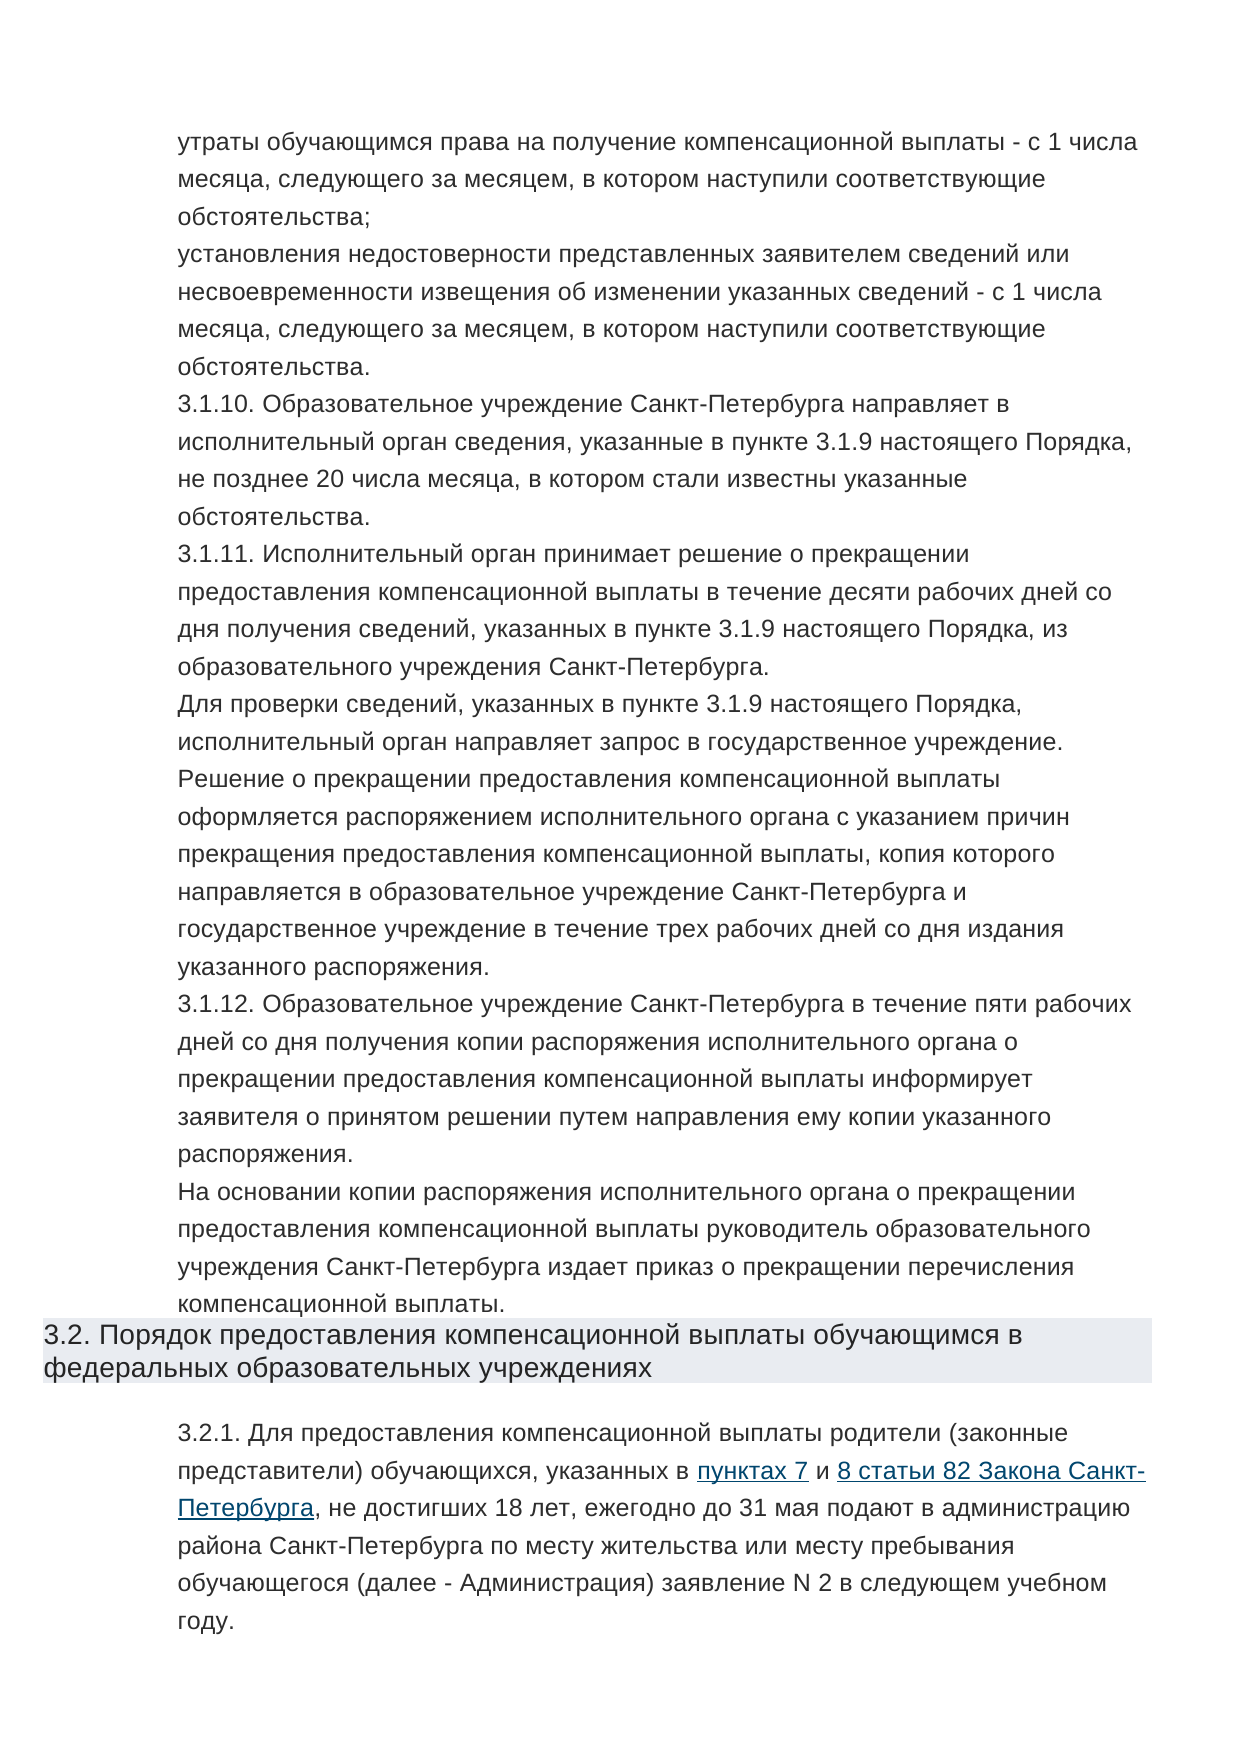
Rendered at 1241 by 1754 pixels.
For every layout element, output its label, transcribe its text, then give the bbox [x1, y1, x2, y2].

text Решение о прекращении предоставления компенсационной выплаты оформляется распоряжением исполнительного органа с указанием причин прекращения предоставления компенсационной выплаты, копия которого направляется в образовательное учреждение Санкт-Петербурга и государственное учреждение в течение трех рабочих дней со дня издания указанного распоряжения. [177, 756, 1152, 981]
text 3.2.1. Для предоставления компенсационной выплаты родители (законные представители) обучающихся, указанных в пунктах 7 и 8 статьи 82 Закона Санкт-Петербурга, не достигших 18 лет, ежегодно до 31 мая подают в администрацию района Санкт-Петербурга по месту жительства или месту пребывания обучающегося (далее - Администрация) заявление N 2 в следующем учебном году. [177, 1410, 1152, 1635]
text Для проверки сведений, указанных в пункте 3.1.9 настоящего Порядка, исполнительный орган направляет запрос в государственное учреждение. [177, 681, 1152, 756]
text На основании копии распоряжения исполнительного органа о прекращении предоставления компенсационной выплаты руководитель образовательного учреждения Санкт-Петербурга издает приказ о прекращении перечисления компенсационной выплаты. [177, 1168, 1152, 1318]
text 3.1.12. Образовательное учреждение Санкт-Петербурга в течение пяти рабочих дней со дня получения копии распоряжения исполнительного органа о прекращении предоставления компенсационной выплаты информирует заявителя о принятом решении путем направления ему копии указанного распоряжения. [177, 981, 1152, 1168]
text 3.2. Порядок предоставления компенсационной выплаты обучающимся в федеральных образовательных учреждениях [43, 1318, 1152, 1383]
text 3.1.11. Исполнительный орган принимает решение о прекращении предоставления компенсационной выплаты в течение десяти рабочих дней со дня получения сведений, указанных в пункте 3.1.9 настоящего Порядка, из образовательного учреждения Санкт-Петербурга. [177, 531, 1152, 681]
text утраты обучающимся права на получение компенсационной выплаты - с 1 числа месяца, следующего за месяцем, в котором наступили соответствующие обстоятельства; [177, 118, 1152, 231]
text 3.1.10. Образовательное учреждение Санкт-Петербурга направляет в исполнительный орган сведения, указанные в пункте 3.1.9 настоящего Порядка, не позднее 20 числа месяца, в котором стали известны указанные обстоятельства. [177, 381, 1152, 531]
text установления недостоверности представленных заявителем сведений или несвоевременности извещения об изменении указанных сведений - с 1 числа месяца, следующего за месяцем, в котором наступили соответствующие обстоятельства. [177, 231, 1152, 381]
